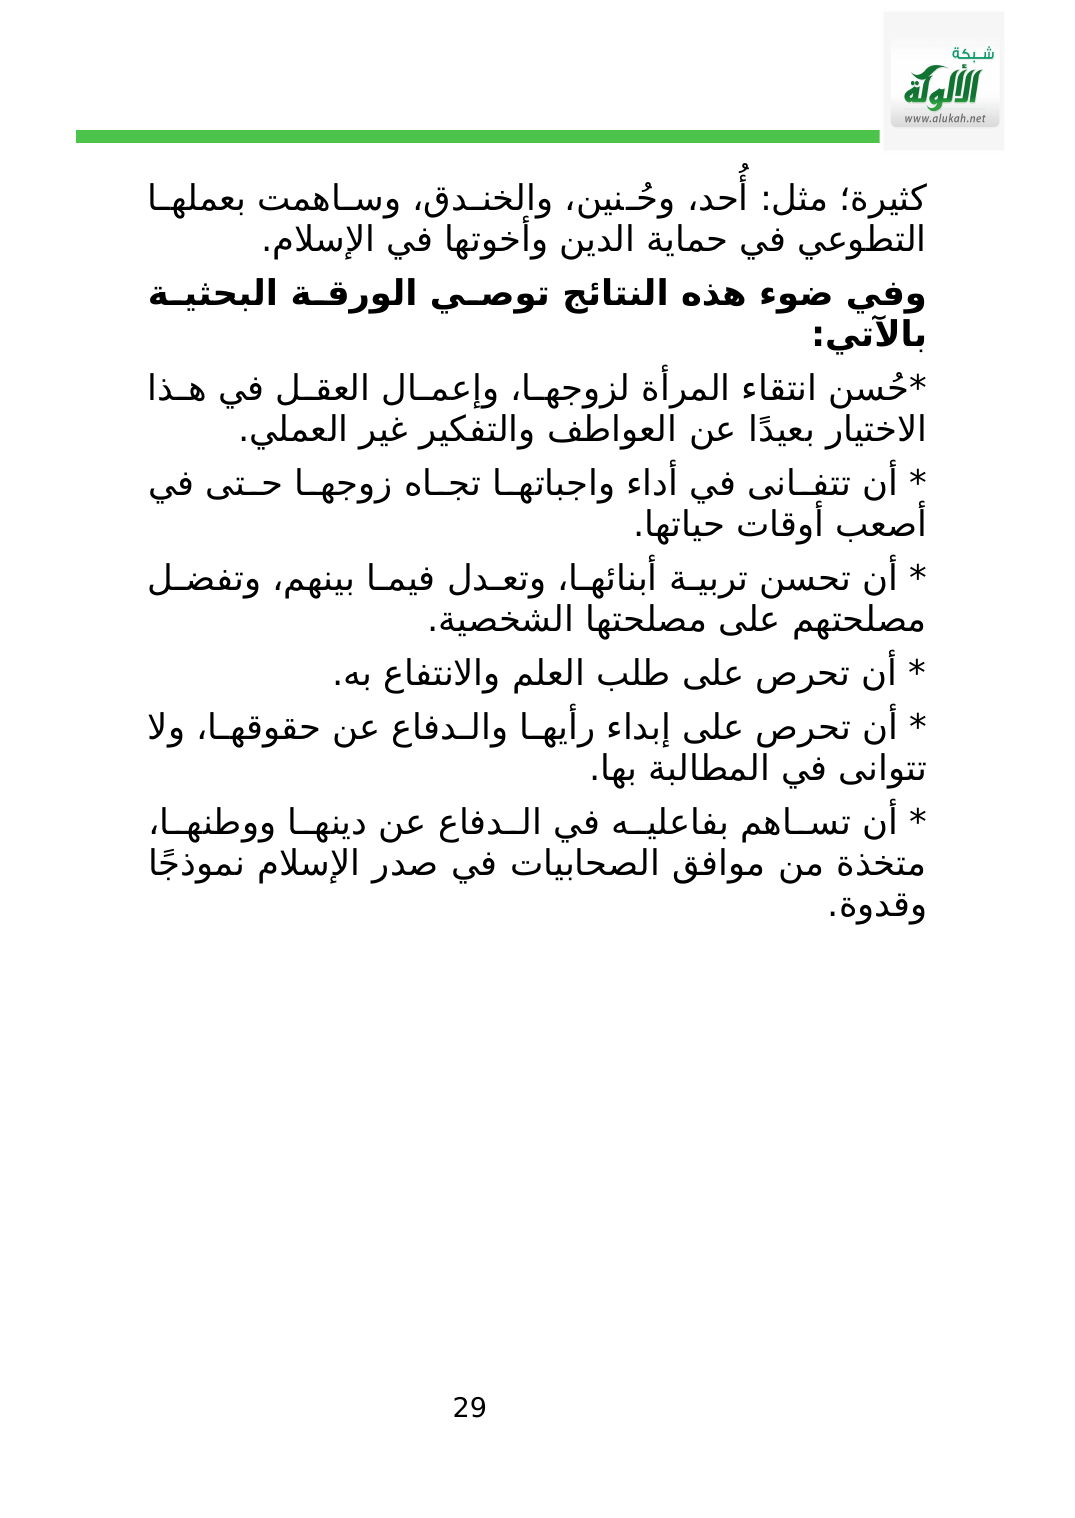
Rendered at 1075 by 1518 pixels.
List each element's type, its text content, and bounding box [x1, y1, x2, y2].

text * أن تتفانى في أداء واجباتها تجاه زوجها حتى في أصعب أوقات حياتها. [148, 462, 927, 545]
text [148, 177, 927, 260]
text وفي ضوء هذه النتائج توصي الورقة البحثية بالآتي: [148, 272, 927, 355]
text *حُسن انتقاء المرأة لزوجها، وإعمال العقل في هذا الاختيار بعيدًا عن العواطف والتفكير غير العملي. [148, 367, 927, 450]
text * أن تحرص على طلب العلم والانتفاع به. [148, 652, 927, 694]
text * أن تساهم بفاعليه في الدفاع عن دينها ووطنها، متخذة من موافق الصحابيات في صدر الإسلام نموذجًا وقدوة. [148, 801, 927, 925]
text * أن تحرص على إبداء رأيها والدفاع عن حقوقها، ولا تتوانى في المطالبة بها. [148, 706, 927, 789]
text * أن تحسن تربية أبنائها، وتعدل فيما بينهم، وتفضل مصلحتهم على مصلحتها الشخصية. [148, 557, 927, 640]
